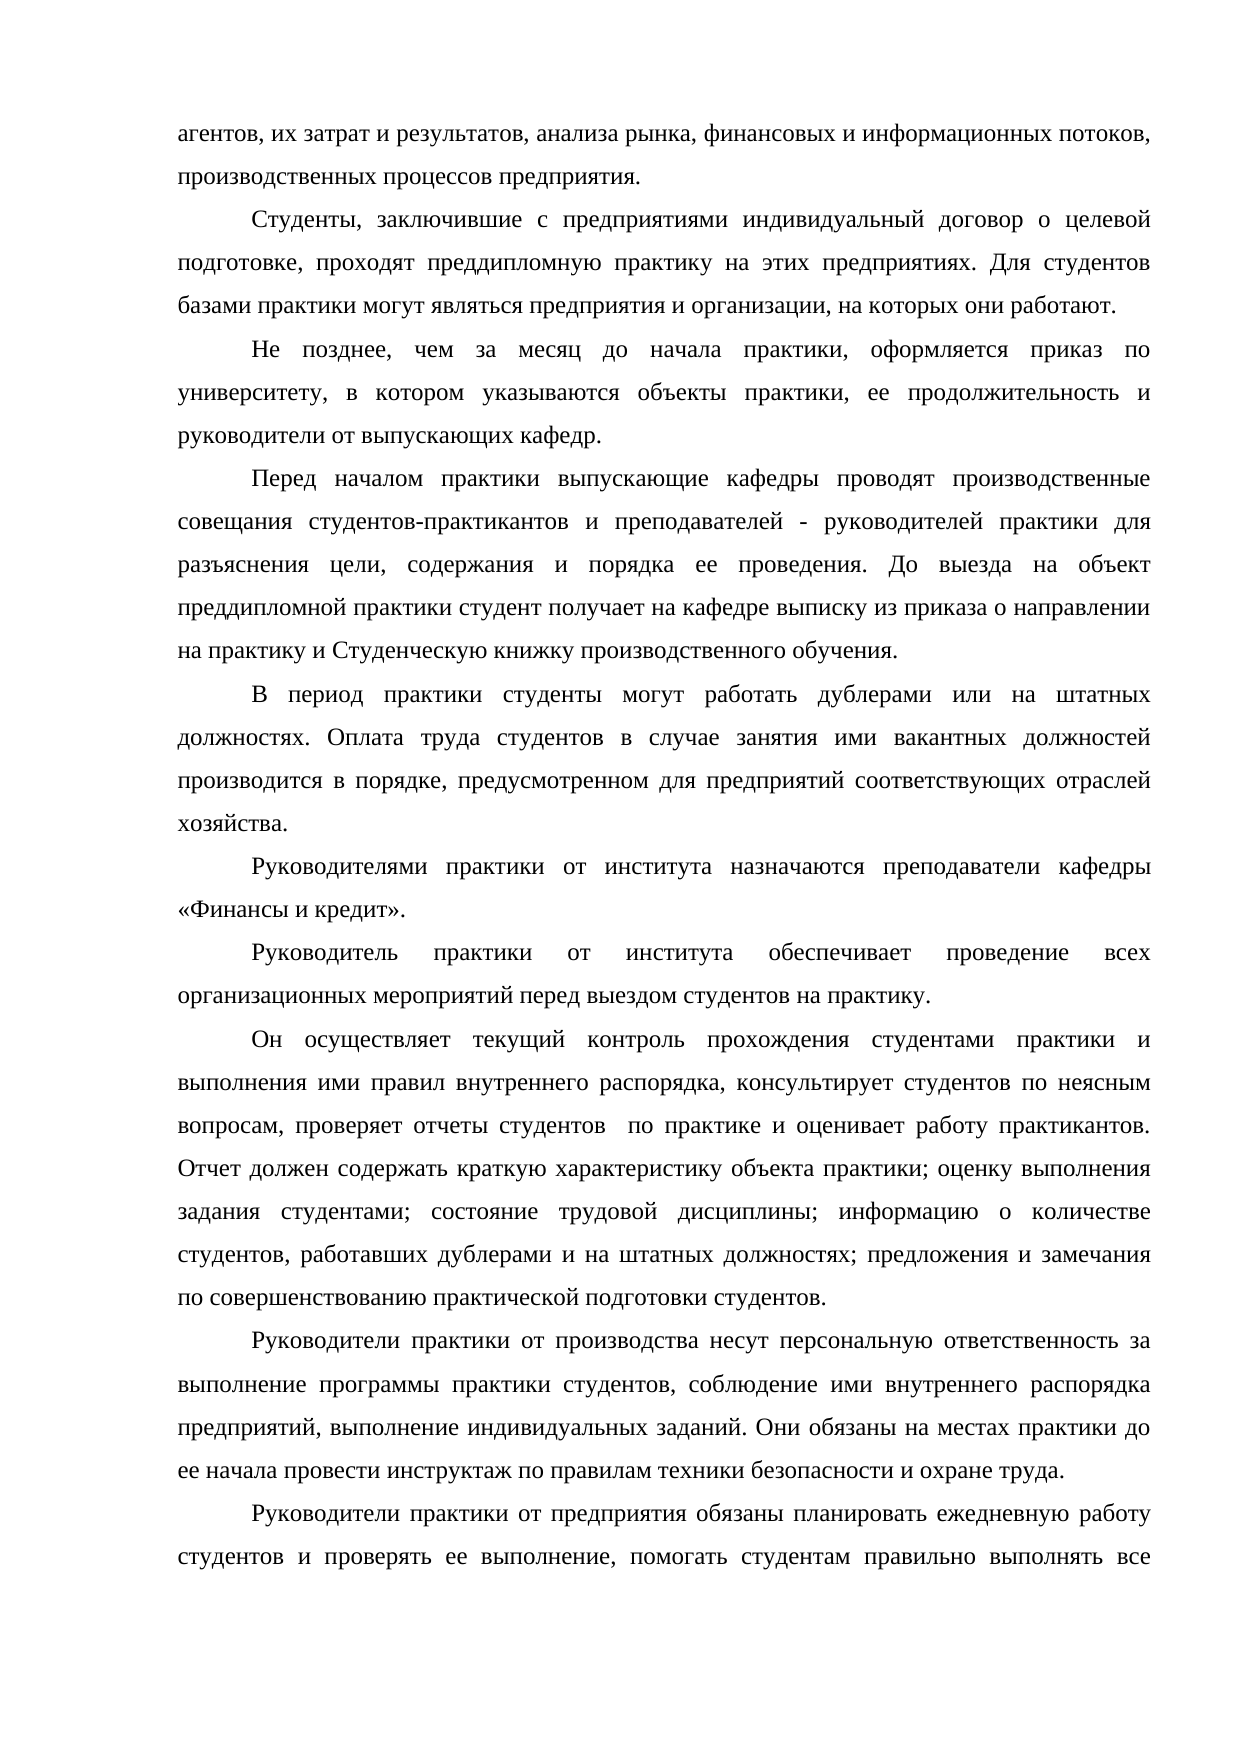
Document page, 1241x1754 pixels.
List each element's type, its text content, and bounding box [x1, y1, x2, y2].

list Руководителями практики от института назначаются преподаватели кафедры «Финансы и кредит». [177, 851, 1152, 923]
list Он осуществляет текущий контроль прохождения студентами практики и выполнения ими правил внутреннего распорядка, консультирует студентов по неясным вопросам, проверяет отчеты студентов по практике и оценивает работу практикантов. Отчет должен содержать краткую характеристику объекта практики; оценку выполнения задания студентами; состояние трудовой дисциплины; информацию о количестве студентов, работавших дублерами и на штатных должностях; предложения и замечания по совершенствованию практической подготовки студентов. [177, 1024, 1152, 1311]
list Студенты, заключившие с предприятиями индивидуальный договор о целевой подготовке, проходят преддипломную практику на этих предприятиях. Для студентов базами практики могут являться предприятия и организации, на которых они работают. [177, 204, 1152, 319]
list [177, 118, 1152, 190]
list Перед началом практики выпускающие кафедры проводят производственные совещания студентов-практикантов и преподавателей - руководителей практики для разъяснения цели, содержания и порядка ее проведения. До выезда на объект преддипломной практики студент получает на кафедре выписку из приказа о направлении на практику и Студенческую книжку производственного обучения. [177, 463, 1152, 664]
list Руководители практики от производства несут персональную ответственность за выполнение программы практики студентов, соблюдение ими внутреннего распорядка предприятий, выполнение индивидуальных заданий. Они обязаны на местах практики до ее начала провести инструктаж по правилам техники безопасности и охране труда. [177, 1326, 1152, 1484]
list В период практики студенты могут работать дублерами или на штатных должностях. Оплата труда студентов в случае занятия ими вакантных должностей производится в порядке, предусмотренном для предприятий соответствующих отраслей хозяйства. [177, 679, 1152, 837]
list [177, 1498, 1152, 1570]
list Руководитель практики от института обеспечивает проведение всех организационных мероприятий перед выездом студентов на практику. [177, 937, 1152, 1009]
list Не позднее, чем за месяц до начала практики, оформляется приказ по университету, в котором указываются объекты практики, ее продолжительность и руководители от выпускающих кафедр. [177, 334, 1152, 449]
